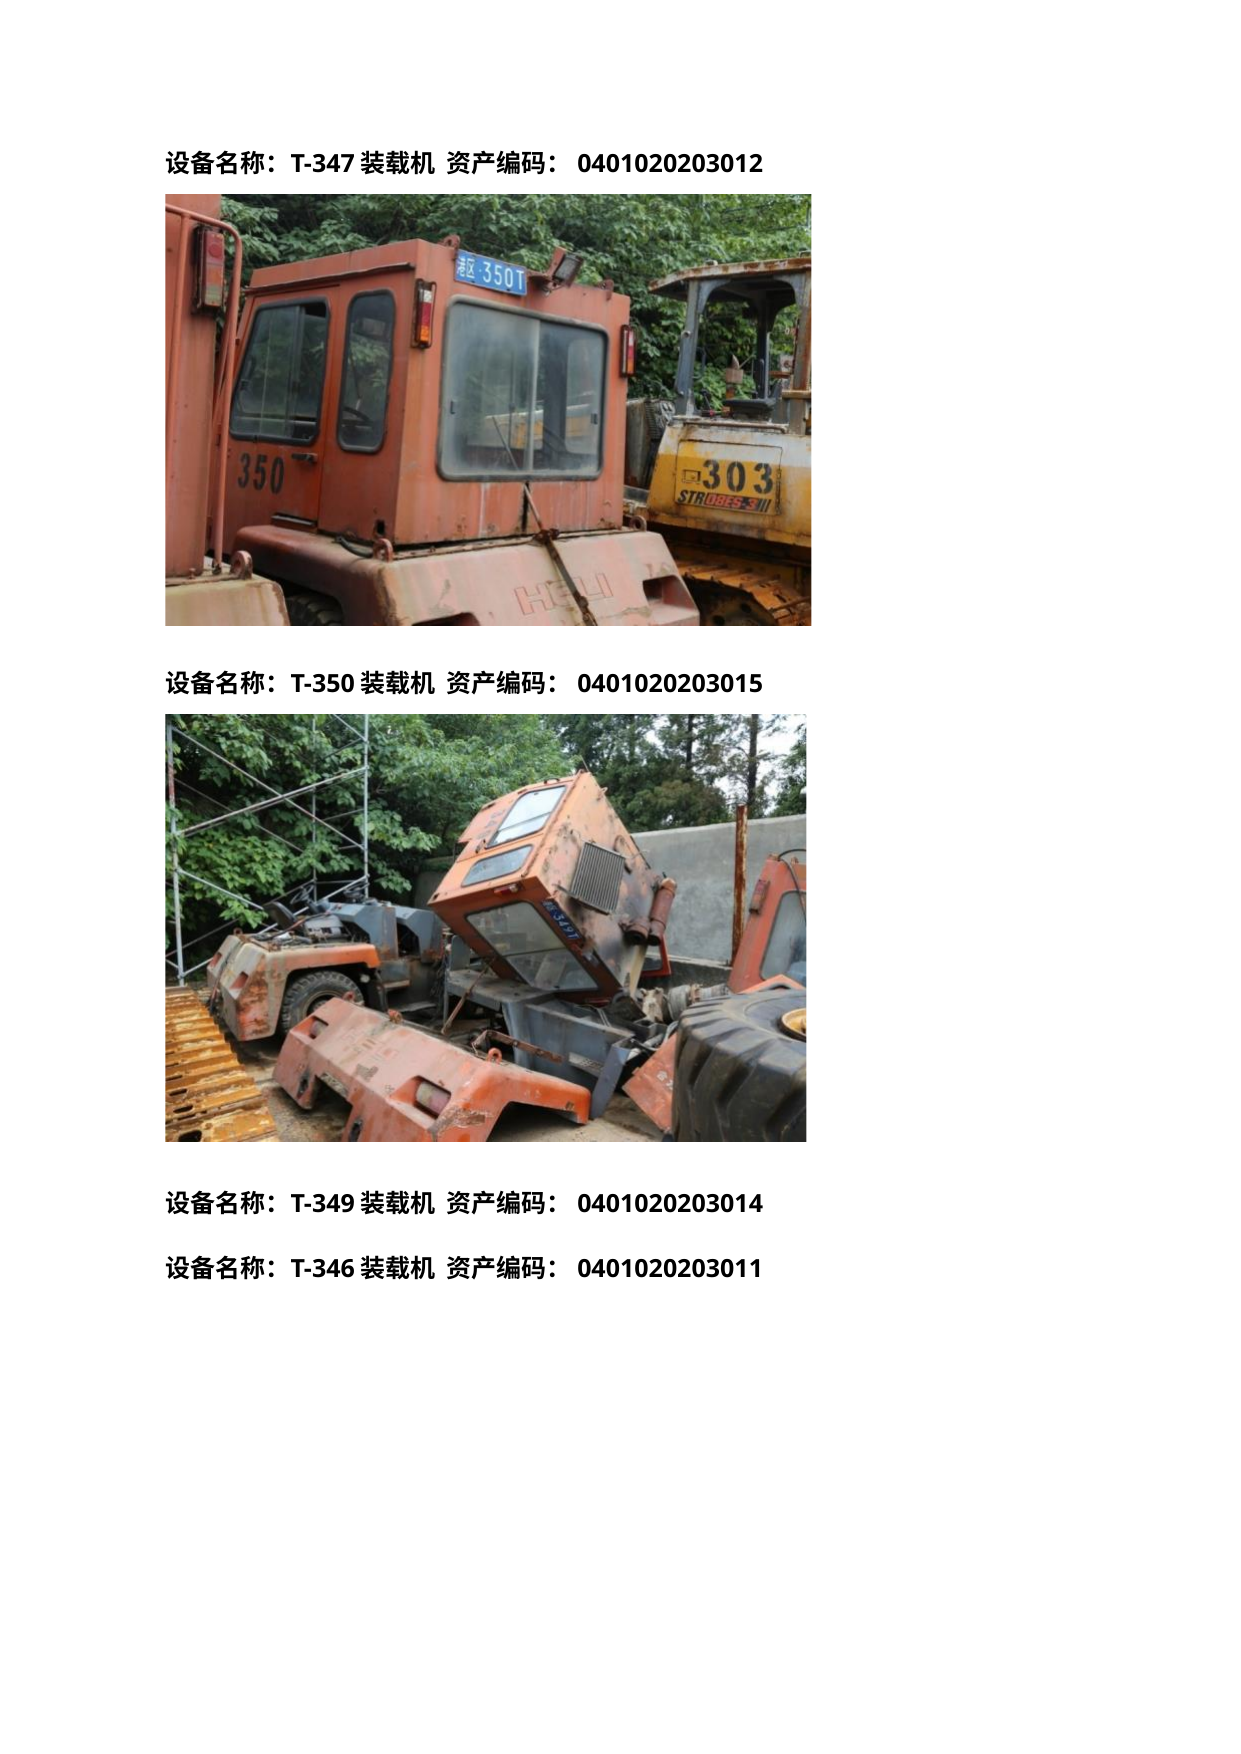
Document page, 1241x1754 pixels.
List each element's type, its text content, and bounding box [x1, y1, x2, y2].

text 设备名称：T-349装载机 资产编码： 0401020203014 [165, 1169, 1075, 1234]
picture [165, 194, 812, 626]
text 设备名称：T-350装载机 资产编码： 0401020203015 [165, 649, 1075, 714]
text 设备名称：T-347装载机 资产编码： 0401020203012 [165, 129, 1075, 194]
text 设备名称：T-346装载机 资产编码： 0401020203011 [165, 1234, 1075, 1299]
picture [165, 714, 807, 1142]
